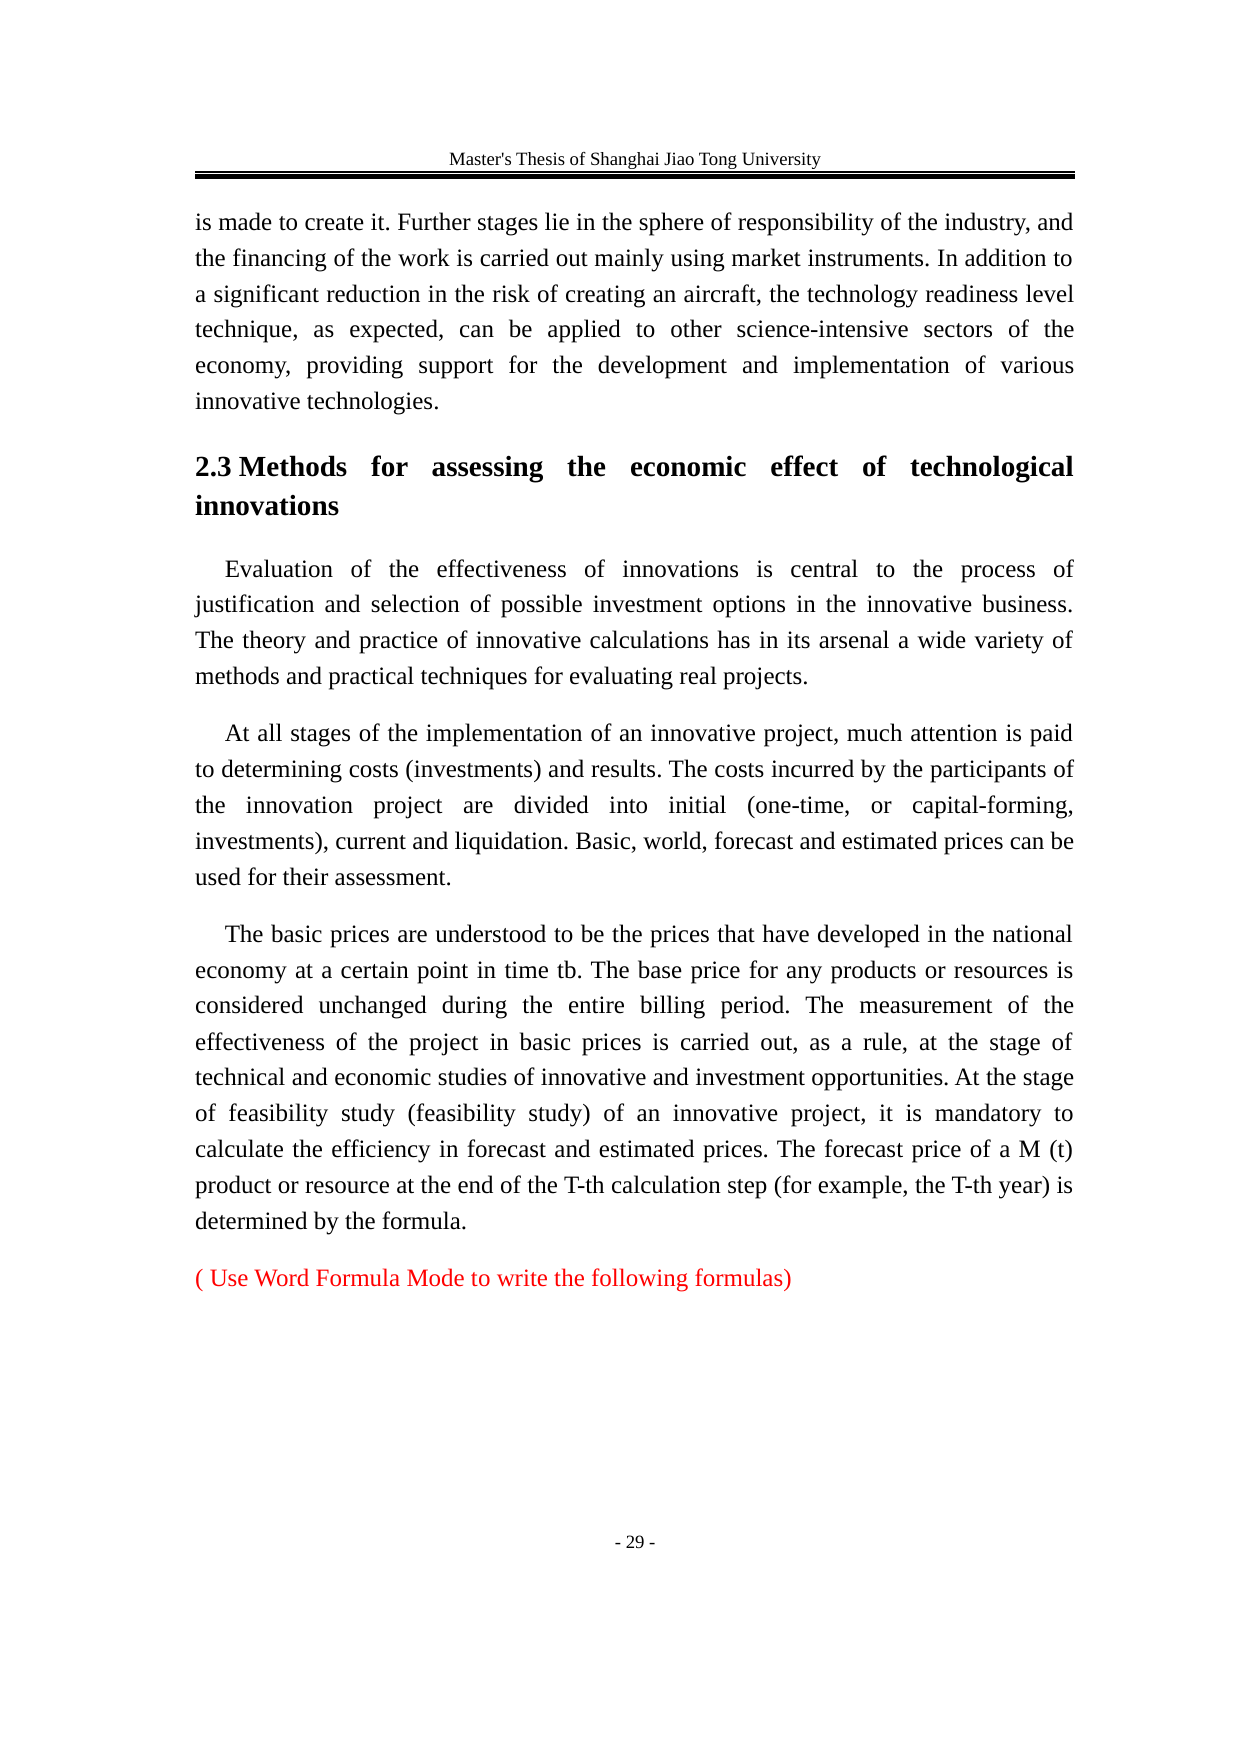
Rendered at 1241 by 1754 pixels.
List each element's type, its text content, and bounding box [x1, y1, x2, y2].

text The basic prices are understood to be the prices that have developed in the national economy at a certain point in time tb. The base price for any products or resources is considered unchanged during the entire billing period. The measurement of the effectiveness of the project in basic prices is carried out, as a rule, at the stage of technical and economic studies of innovative and investment opportunities. At the stage of feasibility study (feasibility study) of an innovative project, it is mandatory to calculate the efficiency in forecast and estimated prices. The forecast price of a M (t) product or resource at the end of the T-th calculation step (for example, the T-th year) is determined by the formula. [195, 919, 1075, 1235]
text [195, 207, 1075, 415]
text Evaluation of the effectiveness of innovations is central to the process of justification and selection of possible investment options in the innovative business. The theory and practice of innovative calculations has in its arsenal a wide variety of methods and practical techniques for evaluating real projects. [195, 554, 1075, 690]
text ( Use Word Formula Mode to write the following formulas) [195, 1263, 1075, 1292]
text At all stages of the implementation of an innovative project, much attention is paid to determining costs (investments) and results. The costs incurred by the participants of the innovation project are divided into initial (one-time, or capital-forming, investments), current and liquidation. Basic, world, forecast and estimated prices can be used for their assessment. [195, 718, 1075, 891]
subtitle Methods for assessing the economic effect of technological innovations [195, 449, 1075, 522]
